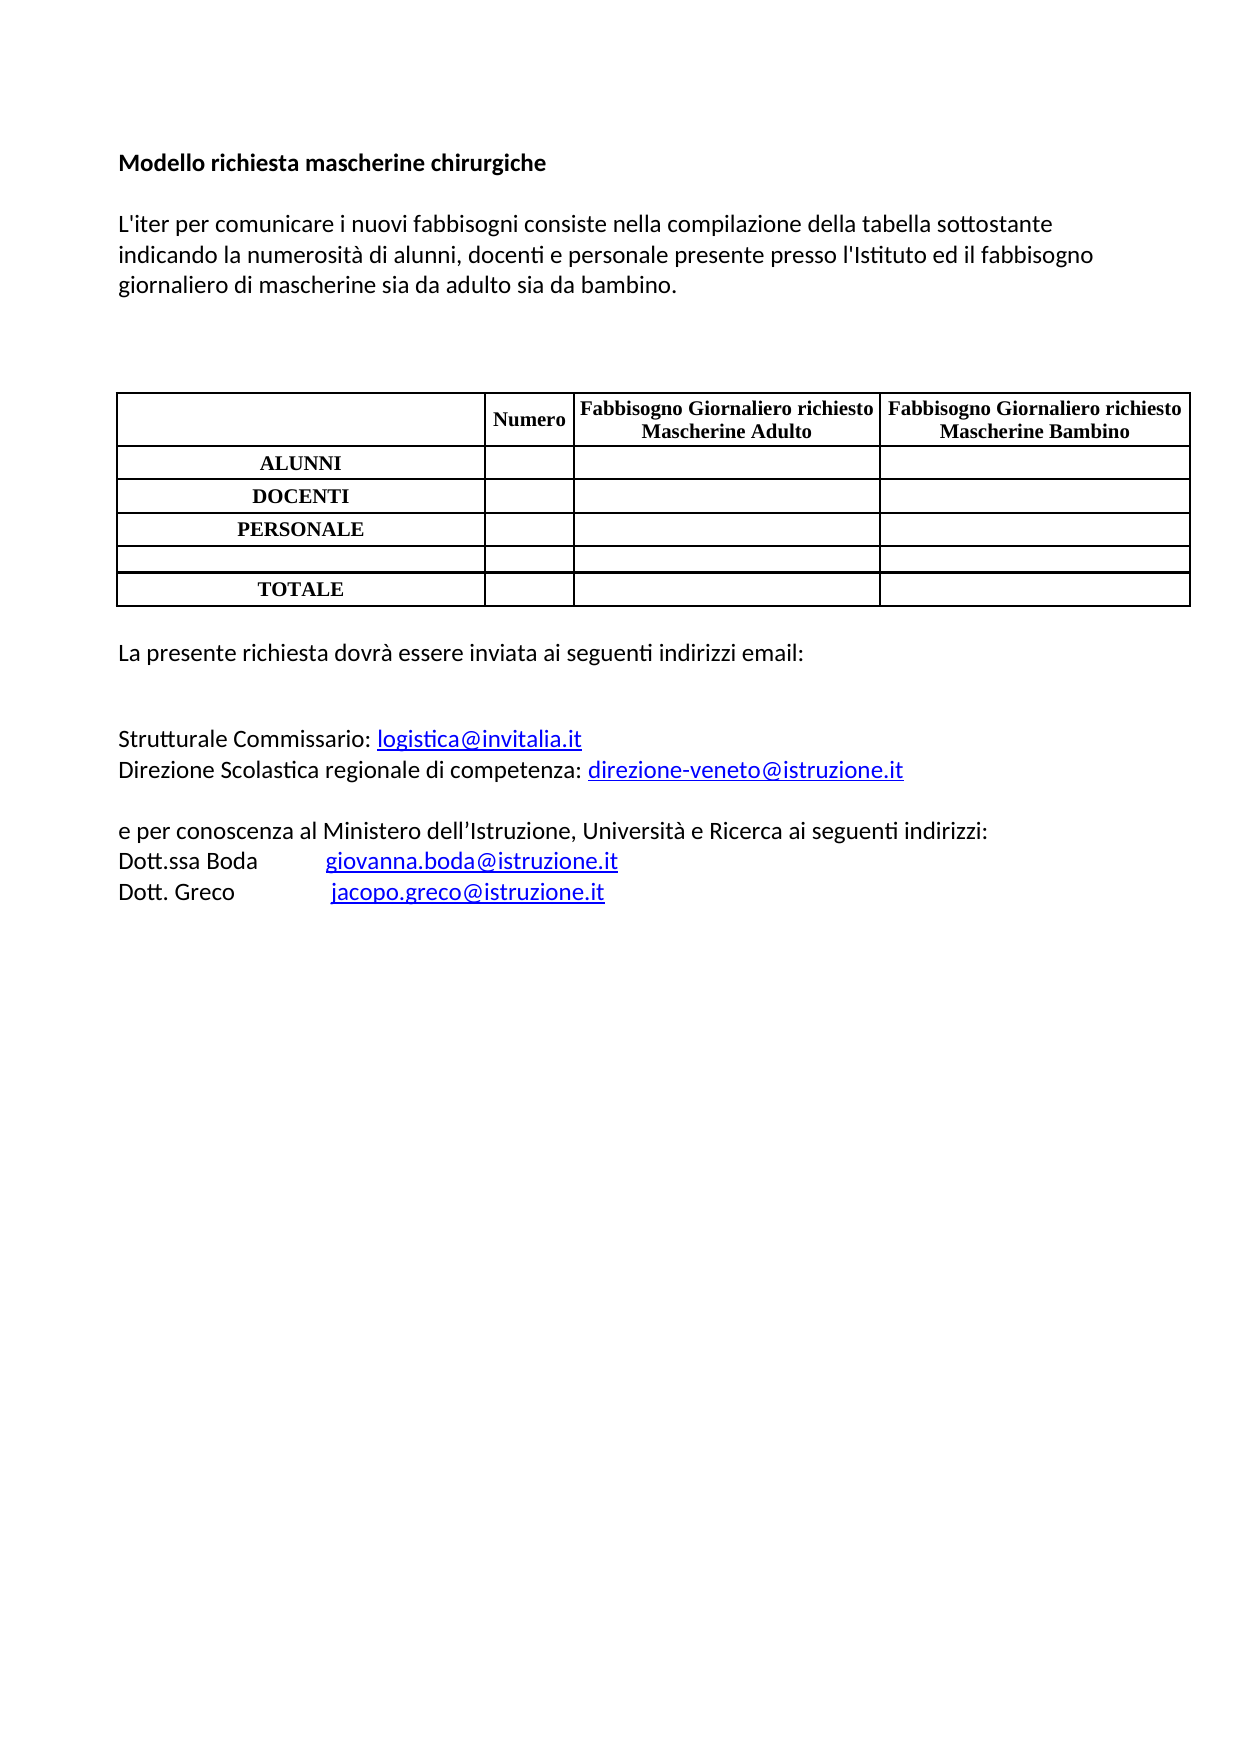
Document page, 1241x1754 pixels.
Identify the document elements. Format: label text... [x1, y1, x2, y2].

text Dott. Greco jacopo.greco@istruzione.it [118, 876, 1122, 906]
table_cell [486, 447, 573, 478]
table_cell [486, 574, 573, 604]
table_header [118, 394, 484, 445]
text Dott.ssa Boda giovanna.boda@istruzione.it [118, 845, 1122, 876]
table_cell PERSONALE [118, 514, 484, 545]
table_cell [881, 547, 1189, 571]
table_cell ALUNNI [118, 447, 484, 478]
text Direzione Scolastica regionale di competenza: direzione-veneto@istruzione.it [118, 754, 1122, 784]
table_cell [575, 574, 879, 604]
table_cell [575, 547, 879, 571]
table_cell [486, 514, 573, 545]
table_cell [575, 480, 879, 512]
text Modello richiesta mascherine chirurgiche [118, 148, 1122, 178]
text La presente richiesta dovrà essere inviata ai seguenti indirizzi email: [118, 607, 1122, 668]
text L'iter per comunicare i nuovi fabbisogni consiste nella compilazione della tabella sottostante indicando la numerosità di alunni, docenti e personale presente presso l'Istituto ed il fabbisogno giornaliero di mascherine sia da adulto sia da bambino. [118, 209, 1122, 300]
table_header Fabbisogno Giornaliero richiesto Mascherine Bambino [881, 394, 1189, 445]
table_cell [881, 574, 1189, 604]
table_cell [486, 480, 573, 512]
table_header Fabbisogno Giornaliero richiesto Mascherine Adulto [575, 394, 879, 445]
table_cell [881, 447, 1189, 478]
table_cell DOCENTI [118, 480, 484, 512]
table_cell [881, 514, 1189, 545]
table_header Numero [486, 394, 573, 445]
text Strutturale Commissario: logistica@invitalia.it [118, 723, 1122, 754]
text e per conoscenza al Ministero dell’Istruzione, Università e Ricerca ai seguenti indirizzi: [118, 815, 1122, 845]
table_cell [118, 547, 484, 571]
table_cell [575, 514, 879, 545]
table_cell TOTALE [118, 574, 484, 604]
table_cell [486, 547, 573, 571]
table_cell [575, 447, 879, 478]
table_cell [881, 480, 1189, 512]
